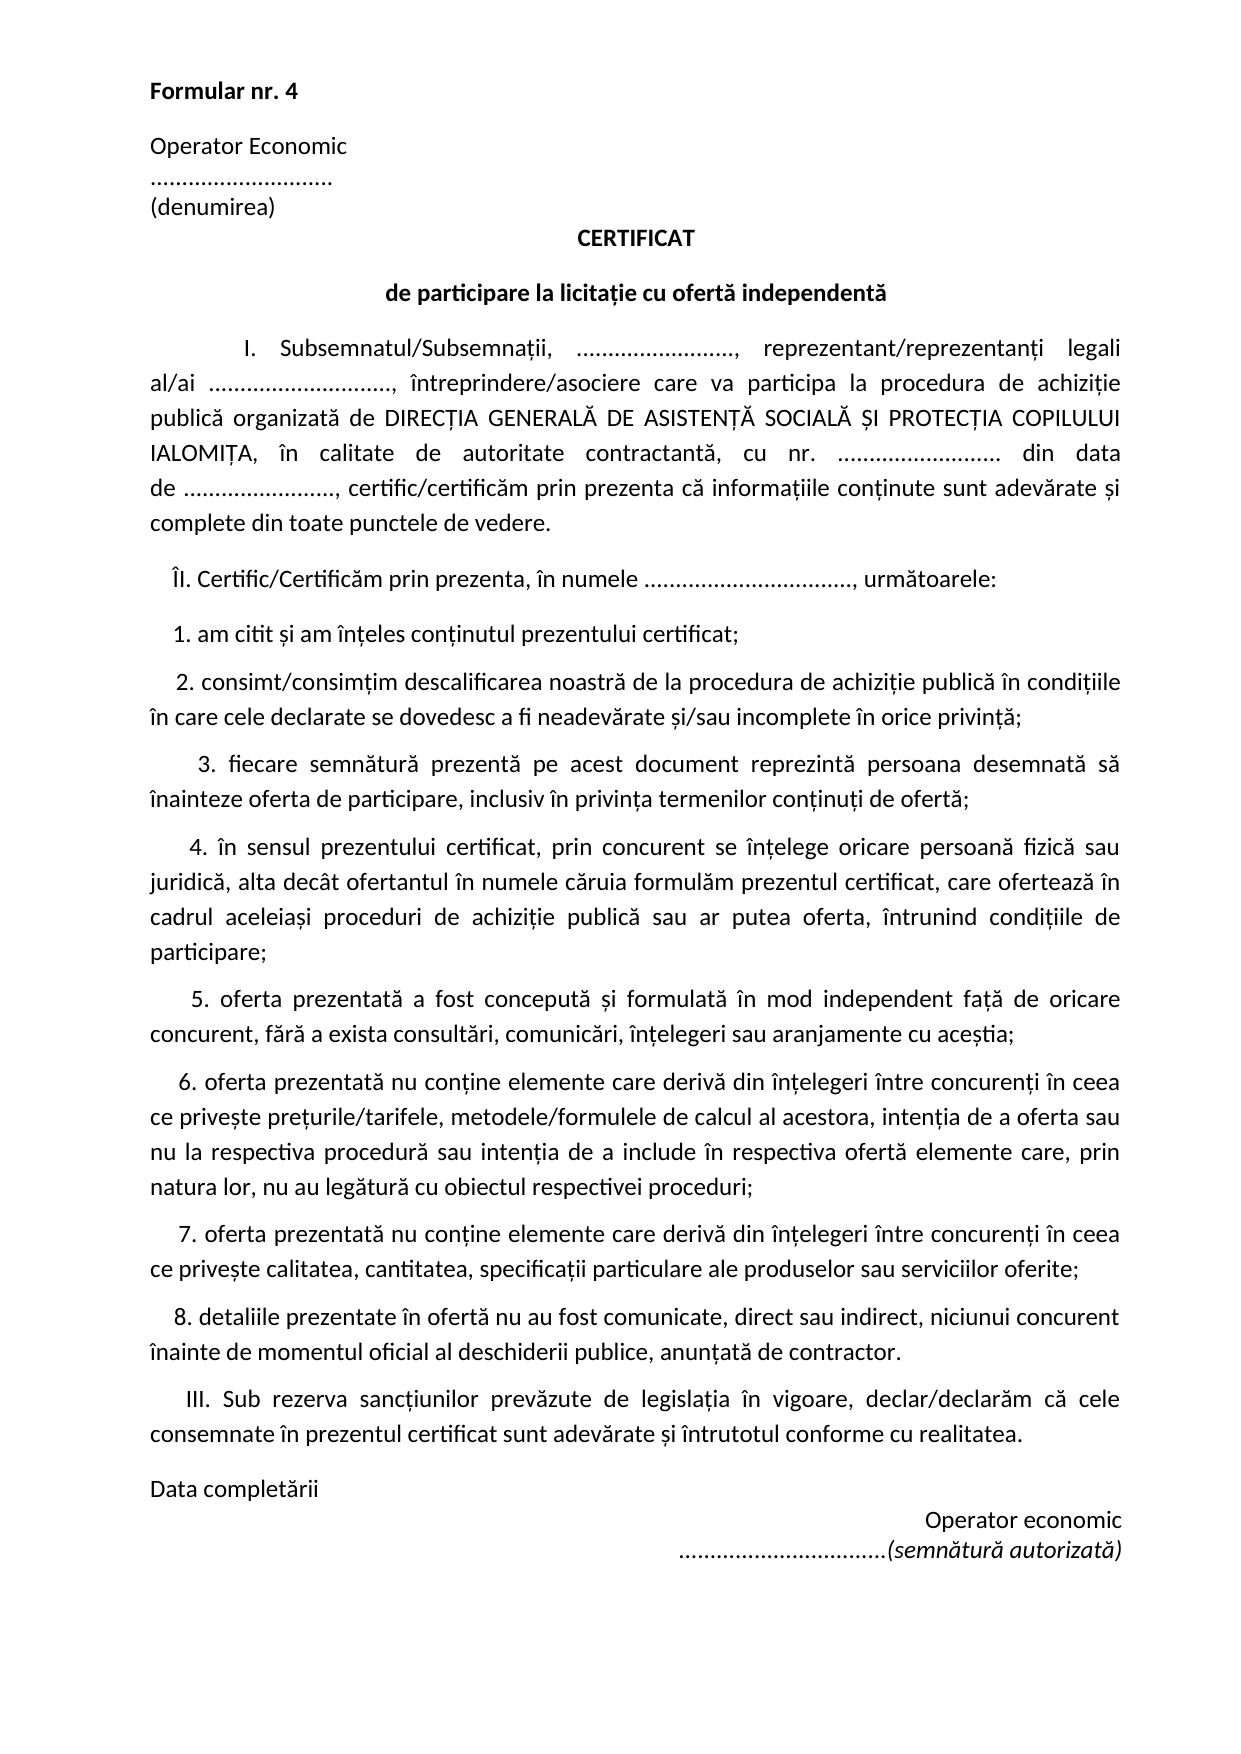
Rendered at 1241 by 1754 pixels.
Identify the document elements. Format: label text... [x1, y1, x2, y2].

text ............................. [150, 161, 1122, 191]
text Operator economic [150, 1504, 1122, 1534]
text Operator Economic [150, 130, 1122, 161]
text .................................(semnătură autorizată) [150, 1534, 1122, 1565]
text 4. în sensul prezentului certificat, prin concurent se înţelege oricare persoană fizică sau juridică, alta decât ofertantul în numele căruia formulăm prezentul certificat, care ofertează în cadrul aceleiaşi proceduri de achiziţie publică sau ar putea oferta, întrunind condiţiile de participare; [150, 831, 1122, 966]
text Formular nr. 4 [150, 75, 1122, 106]
text III. Sub rezerva sancţiunilor prevăzute de legislaţia în vigoare, declar/declarăm că cele consemnate în prezentul certificat sunt adevărate şi întrutotul conforme cu realitatea. [150, 1383, 1122, 1449]
text ÎI. Certific/Certificăm prin prezenta, în numele ................................., următoarele: [150, 563, 1122, 593]
text 2. consimt/consimţim descalificarea noastră de la procedura de achiziţie publică în condiţiile în care cele declarate se dovedesc a fi neadevărate şi/sau incomplete în orice privinţă; [150, 666, 1122, 731]
text I. Subsemnatul/Subsemnaţii, ........................., reprezentant/reprezentanţi legali al/ai ............................., întreprindere/asociere care va participa la procedura de achiziţie publică organizată de DIRECŢIA GENERALĂ DE ASISTENŢĂ SOCIALĂ ŞI PROTECŢIA COPILULUI IALOMIŢA, în calitate de autoritate contractantă, cu nr. .......................... din data de ........................, certific/certificăm prin prezenta că informaţiile conţinute sunt adevărate şi complete din toate punctele de vedere. [150, 332, 1122, 538]
text de participare la licitaţie cu ofertă independentă [150, 277, 1122, 308]
text 3. fiecare semnătură prezentă pe acest document reprezintă persoana desemnată să înainteze oferta de participare, inclusiv în privinţa termenilor conţinuţi de ofertă; [150, 748, 1122, 814]
text 6. oferta prezentată nu conţine elemente care derivă din înţelegeri între concurenţi în ceea ce priveşte preţurile/tarifele, metodele/formulele de calcul al acestora, intenţia de a oferta sau nu la respectiva procedură sau intenţia de a include în respectiva ofertă elemente care, prin natura lor, nu au legătură cu obiectul respectivei proceduri; [150, 1066, 1122, 1201]
text 7. oferta prezentată nu conţine elemente care derivă din înţelegeri între concurenţi în ceea ce priveşte calitatea, cantitatea, specificaţii particulare ale produselor sau serviciilor oferite; [150, 1218, 1122, 1284]
text CERTIFICAT [150, 222, 1122, 252]
text Data completării [150, 1473, 1122, 1504]
text 8. detaliile prezentate în ofertă nu au fost comunicate, direct sau indirect, niciunui concurent înainte de momentul oficial al deschiderii publice, anunţată de contractor. [150, 1301, 1122, 1366]
text 1. am citit şi am înţeles conţinutul prezentului certificat; [150, 618, 1122, 649]
text 5. oferta prezentată a fost concepută şi formulată în mod independent faţă de oricare concurent, fără a exista consultări, comunicări, înţelegeri sau aranjamente cu aceştia; [150, 983, 1122, 1049]
text (denumirea) [150, 191, 1122, 222]
